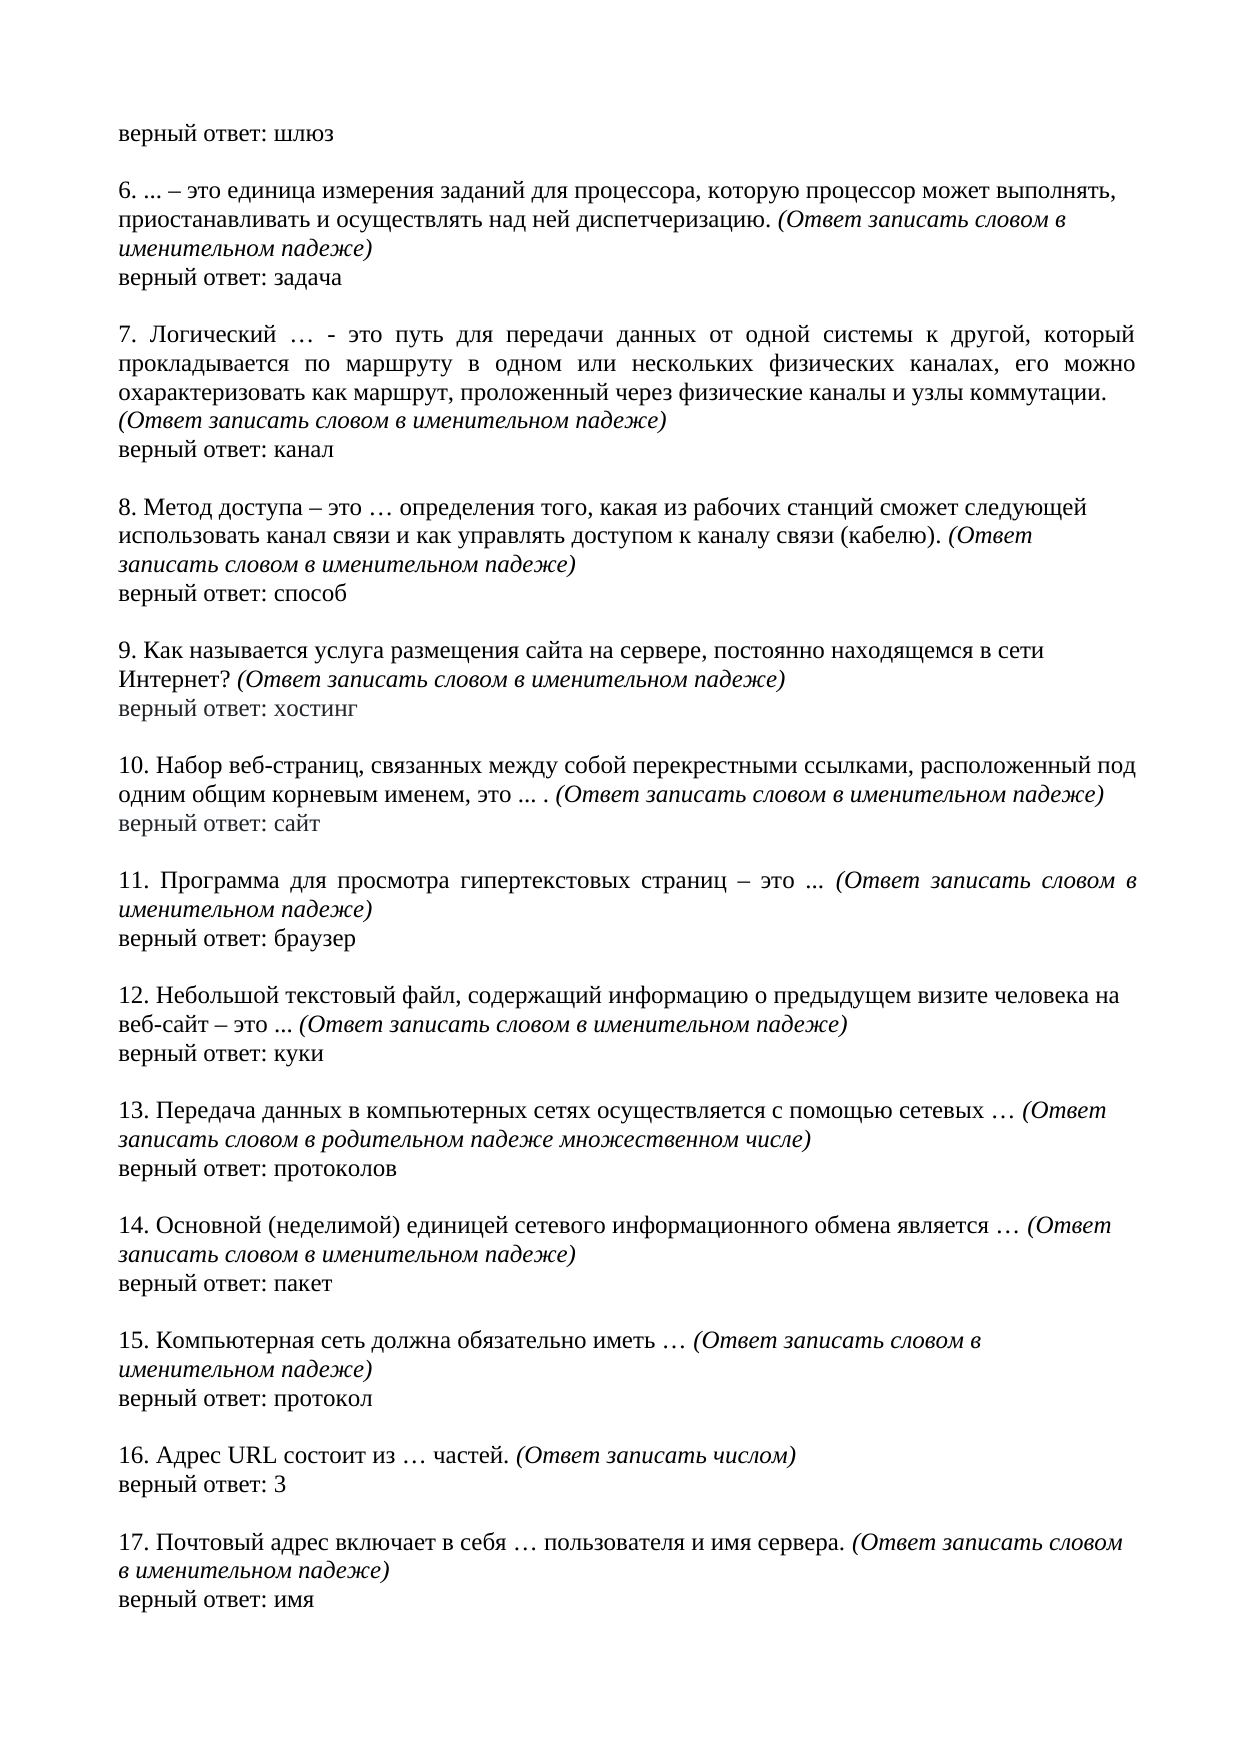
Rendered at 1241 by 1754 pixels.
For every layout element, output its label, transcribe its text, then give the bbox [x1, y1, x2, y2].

text верный ответ: сайт [118, 808, 1137, 837]
text верный ответ: задача [118, 262, 1137, 291]
text верный ответ: протокол [118, 1383, 1137, 1412]
text верный ответ: способ [118, 578, 1137, 607]
text верный ответ: имя [118, 1584, 1137, 1613]
text верный ответ: шлюз [118, 118, 1137, 147]
text 11. Программа для просмотра гипертекстовых страниц – это ... (Ответ записать словом в именительном падеже) [118, 866, 1137, 923]
text верный ответ: пакет [118, 1268, 1137, 1297]
text 15. Компьютерная сеть должна обязательно иметь … (Ответ записать словом в именительном падеже) [118, 1326, 1137, 1383]
text верный ответ: браузер [118, 923, 1137, 952]
text 6. ... – это единица измерения заданий для процессора, которую процессор может выполнять, приостанавливать и осуществлять над ней диспетчеризацию. (Ответ записать словом в именительном падеже) [118, 176, 1137, 262]
text 10. Набор веб-страниц, связанных между собой перекрестными ссылками, расположенный под одним общим корневым именем, это ... . (Ответ записать словом в именительном падеже) [118, 751, 1137, 808]
text (Ответ записать словом в именительном падеже) [118, 406, 1137, 434]
text верный ответ: куки [118, 1038, 1137, 1067]
text 13. Передача данных в компьютерных сетях осуществляется с помощью сетевых … (Ответ записать словом в родительном падеже множественном числе) [118, 1096, 1137, 1153]
text 12. Небольшой текстовый файл, содержащий информацию о предыдущем визите человека на веб-сайт – это ... (Ответ записать словом в именительном падеже) [118, 981, 1137, 1038]
text верный ответ: канал [118, 434, 1137, 463]
text верный ответ: хостинг [118, 693, 1137, 722]
text 14. Основной (неделимой) единицей сетевого информационного обмена является … (Ответ записать словом в именительном падеже) [118, 1211, 1137, 1268]
text верный ответ: 3 [118, 1469, 1137, 1498]
text 17. Почтовый адрес включает в себя … пользователя и имя сервера. (Ответ записать словом в именительном падеже) [118, 1527, 1137, 1584]
text верный ответ: протоколов [118, 1153, 1137, 1182]
text 8. Метод доступа – это … определения того, какая из рабочих станций сможет следующей использовать канал связи и как управлять доступом к каналу связи (кабелю). (Ответ записать словом в именительном падеже) [118, 492, 1137, 578]
list 9. Как называется услуга размещения сайта на сервере, постоянно находящемся в сети Интернет? (Ответ записать словом в именительном падеже) [118, 636, 1137, 693]
text 7. Логический … - это путь для передачи данных от одной системы к другой, который прокладывается по маршруту в одном или нескольких физических каналах, его можно охарактеризовать как маршрут, проложенный через физические каналы и узлы коммутации. [118, 319, 1137, 406]
text 16. Адрес URL состоит из … частей. (Ответ записать числом) [118, 1441, 1137, 1469]
